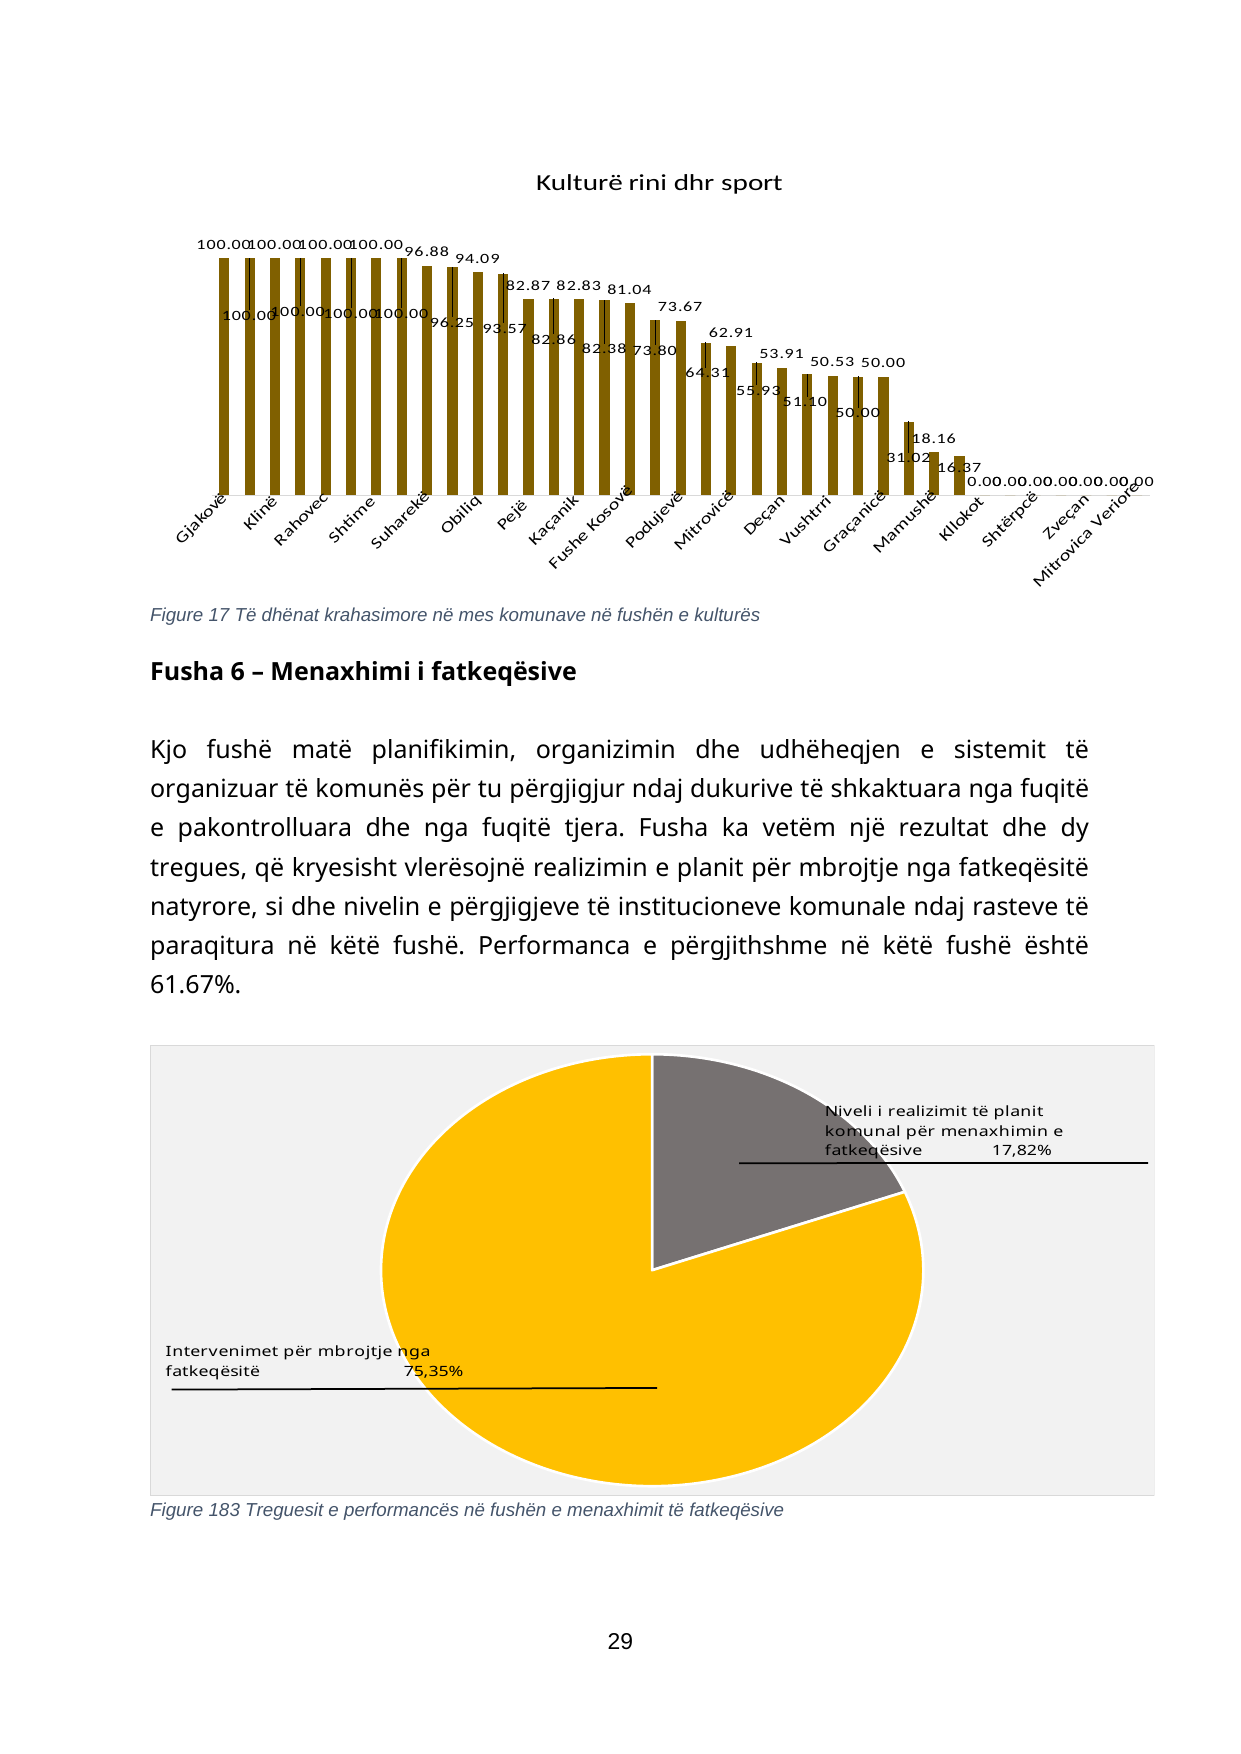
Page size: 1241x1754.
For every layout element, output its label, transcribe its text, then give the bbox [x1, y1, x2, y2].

text Figure 183 Treguesit e performancës në fushën e menaxhimit të fatkeqësive [150, 1499, 1090, 1521]
text Figure 17 Të dhënat krahasimore në mes komunave në fushën e kulturës [150, 604, 1090, 625]
text Kjo fushë matë planifikimin, organizimin dhe udhëheqjen e sistemit të organizuar të komunës për tu përgjigjur ndaj dukurive të shkaktuara nga fuqitë e pakontrolluara dhe nga fuqitë tjera. Fusha ka vetëm një rezultat dhe dy tregues, që kryesisht vlerësojnë realizimin e planit për mbrojtje nga fatkeqësitë natyrore, si dhe nivelin e përgjigjeve të institucioneve komunale ndaj rasteve të paraqitura në këtë fushë. Performanca e përgjithshme në këtë fushë është 61.67%. [150, 732, 1090, 1001]
text Fusha 6 – Menaxhimi i fatkeqësive [150, 653, 1090, 687]
